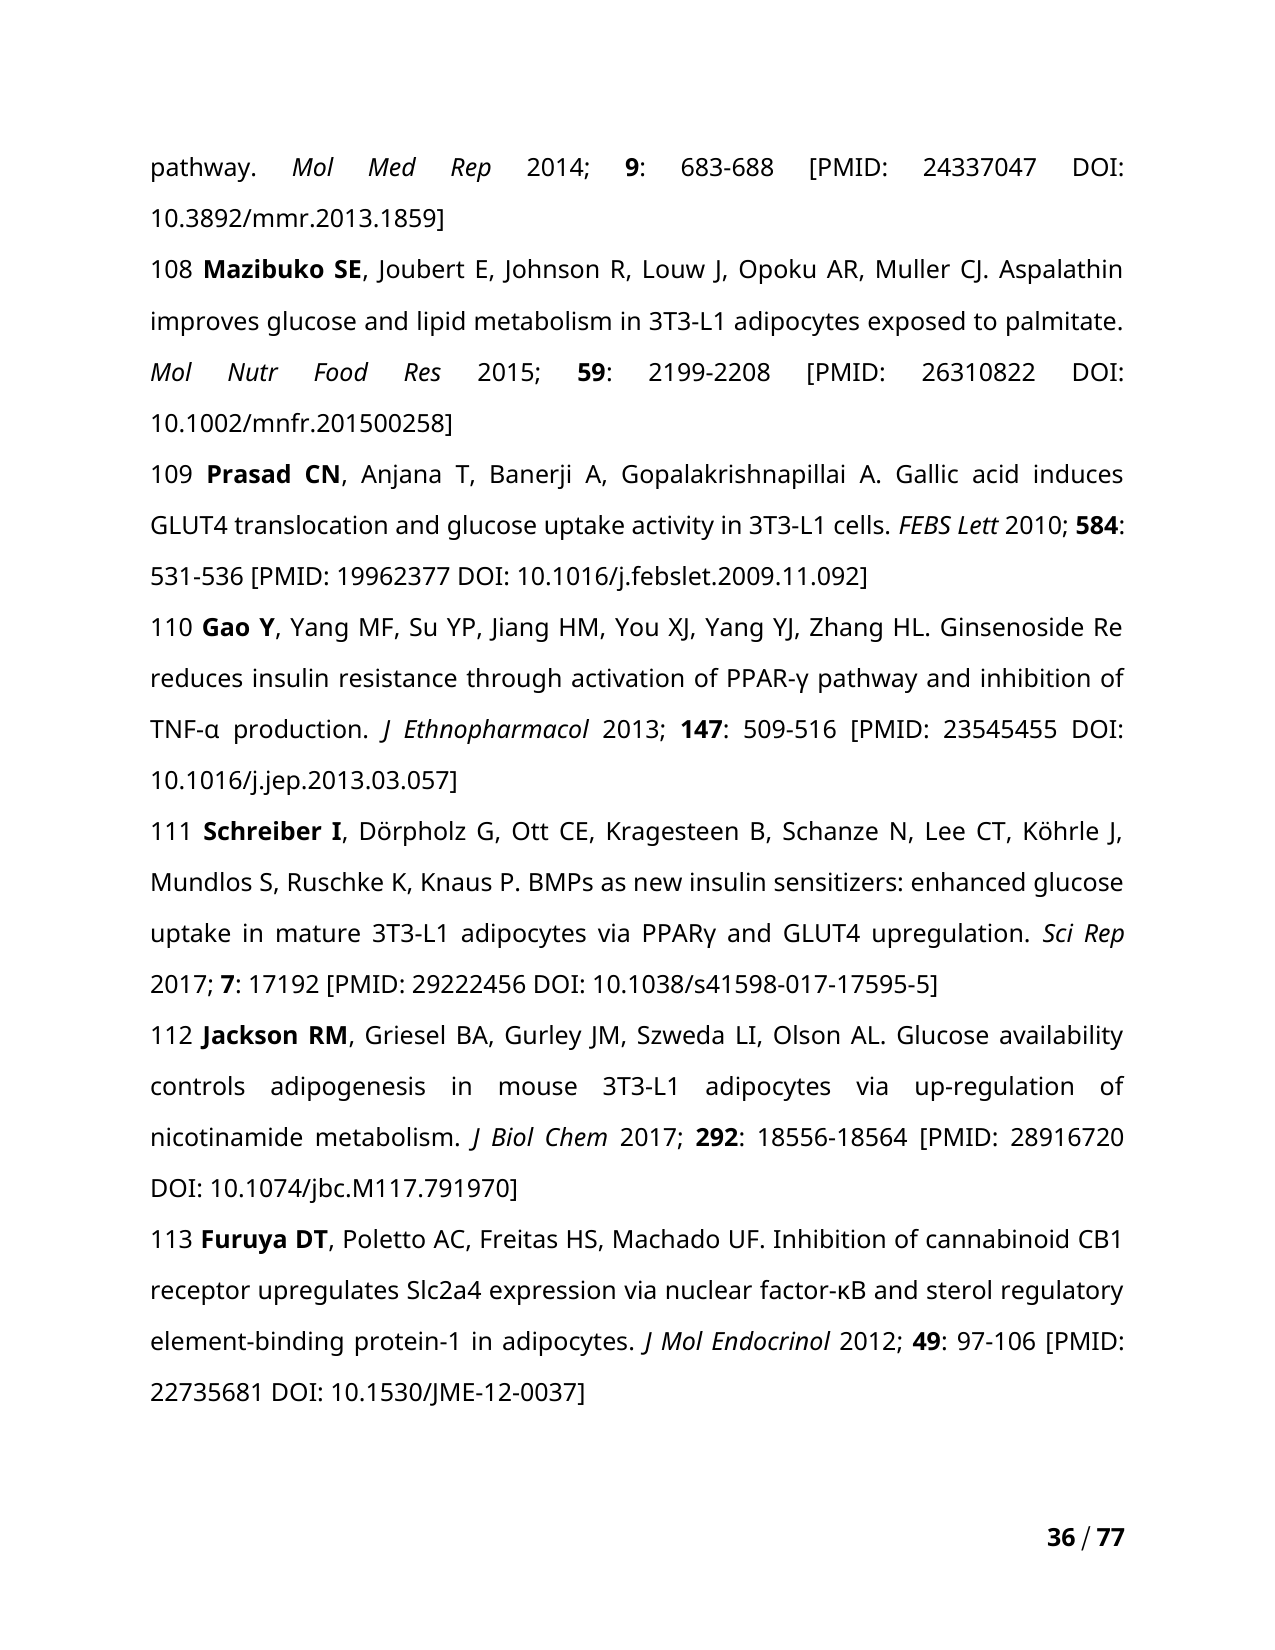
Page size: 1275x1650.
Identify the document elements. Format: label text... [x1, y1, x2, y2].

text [150, 150, 1125, 235]
text 109 Prasad CN, Anjana T, Banerji A, Gopalakrishnapillai A. Gallic acid induces GLUT4 translocation and glucose uptake activity in 3T3-L1 cells. FEBS Lett 2010; 584: 531-536 [PMID: 19962377 DOI: 10.1016/j.febslet.2009.11.092] [150, 456, 1125, 592]
text 111 Schreiber I, Dörpholz G, Ott CE, Kragesteen B, Schanze N, Lee CT, Köhrle J, Mundlos S, Ruschke K, Knaus P. BMPs as new insulin sensitizers: enhanced glucose uptake in mature 3T3-L1 adipocytes via PPARγ and GLUT4 upregulation. Sci Rep 2017; 7: 17192 [PMID: 29222456 DOI: 10.1038/s41598-017-17595-5] [150, 813, 1125, 1001]
text 113 Furuya DT, Poletto AC, Freitas HS, Machado UF. Inhibition of cannabinoid CB1 receptor upregulates Slc2a4 expression via nuclear factor-κB and sterol regulatory element-binding protein-1 in adipocytes. J Mol Endocrinol 2012; 49: 97-106 [PMID: 22735681 DOI: 10.1530/JME-12-0037] [150, 1222, 1125, 1409]
text 112 Jackson RM, Griesel BA, Gurley JM, Szweda LI, Olson AL. Glucose availability controls adipogenesis in mouse 3T3-L1 adipocytes via up-regulation of nicotinamide metabolism. J Biol Chem 2017; 292: 18556-18564 [PMID: 28916720 DOI: 10.1074/jbc.M117.791970] [150, 1018, 1125, 1205]
text 108 Mazibuko SE, Joubert E, Johnson R, Louw J, Opoku AR, Muller CJ. Aspalathin improves glucose and lipid metabolism in 3T3-L1 adipocytes exposed to palmitate. Mol Nutr Food Res 2015; 59: 2199-2208 [PMID: 26310822 DOI: 10.1002/mnfr.201500258] [150, 252, 1125, 439]
text 110 Gao Y, Yang MF, Su YP, Jiang HM, You XJ, Yang YJ, Zhang HL. Ginsenoside Re reduces insulin resistance through activation of PPAR-γ pathway and inhibition of TNF-α production. J Ethnopharmacol 2013; 147: 509-516 [PMID: 23545455 DOI: 10.1016/j.jep.2013.03.057] [150, 609, 1125, 797]
